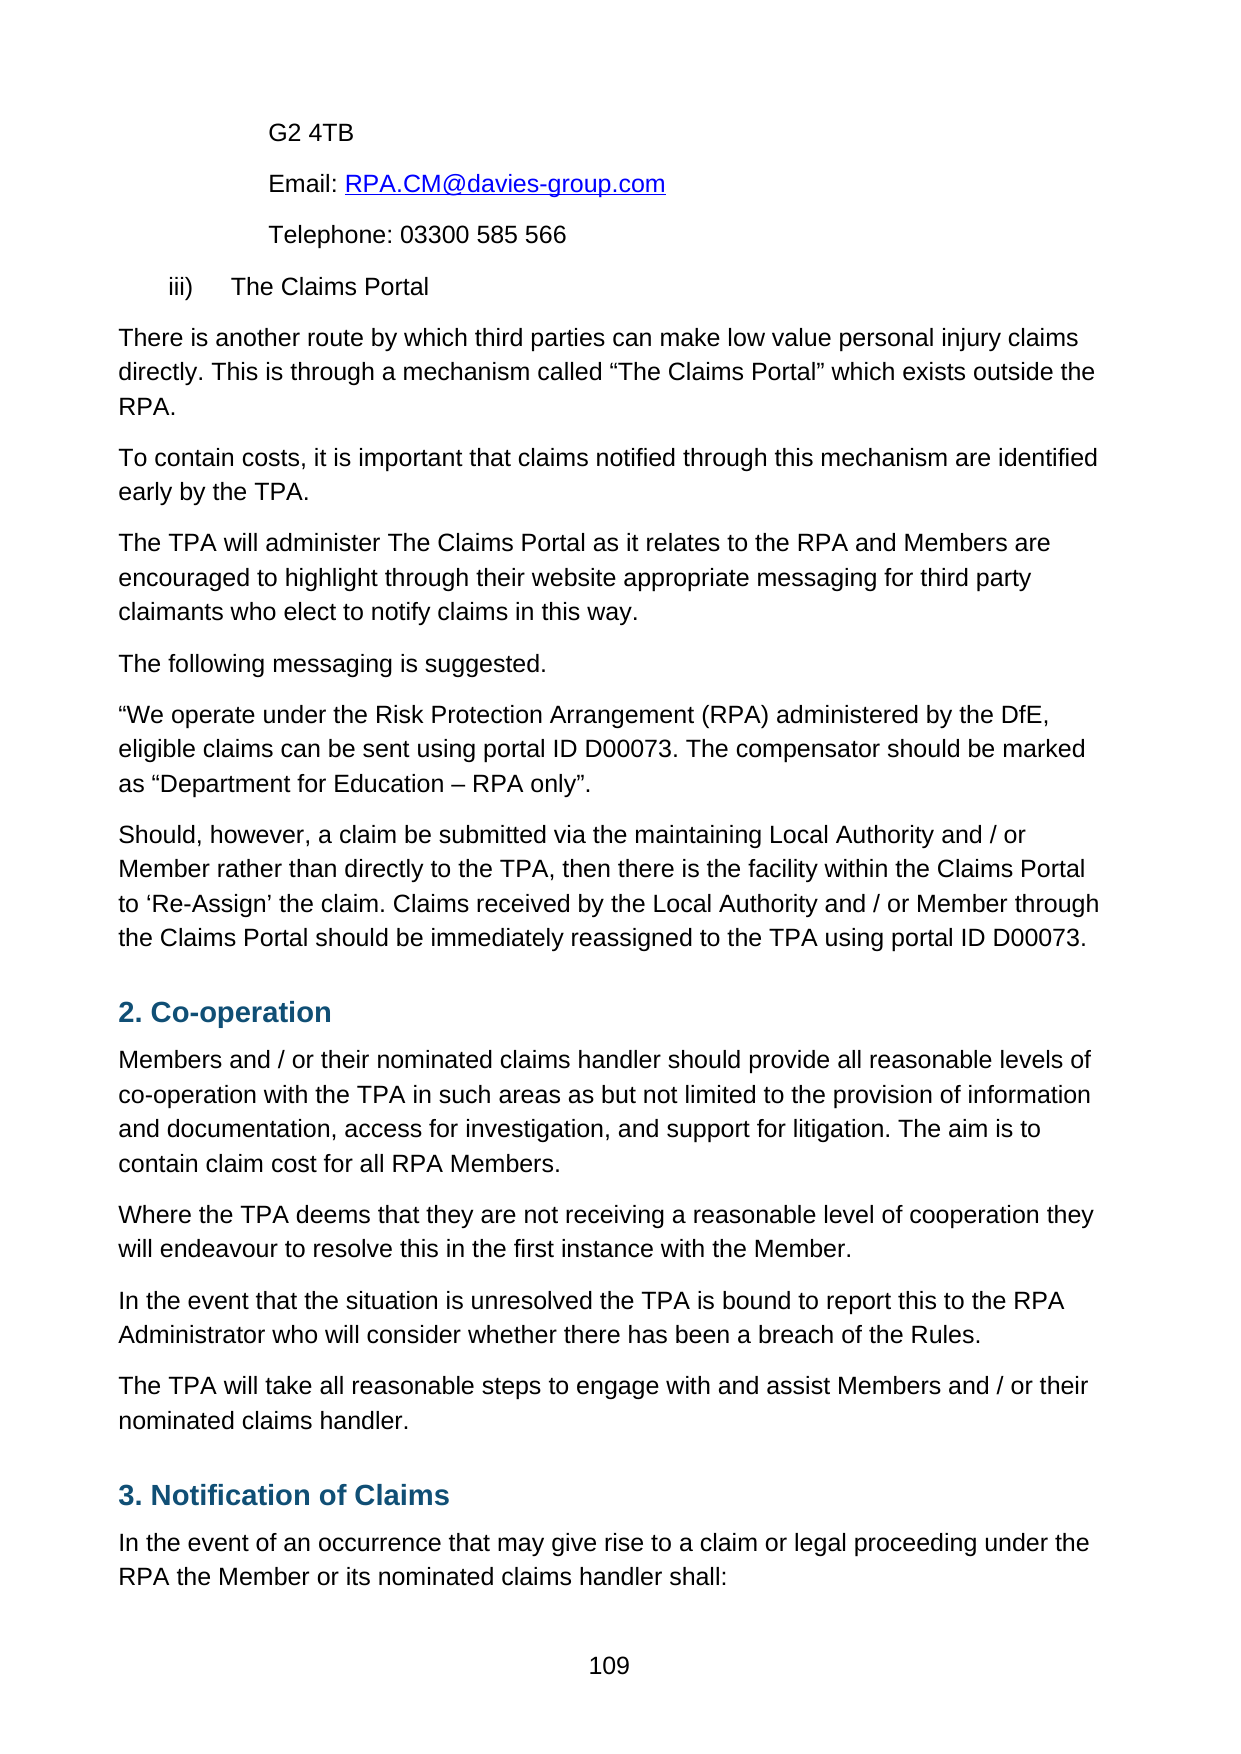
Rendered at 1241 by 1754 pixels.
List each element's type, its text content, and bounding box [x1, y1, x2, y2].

text The following messaging is suggested. [118, 648, 1107, 677]
text There is another route by which third parties can make low value personal injury claims directly. This is through a mechanism called “The Claims Portal” which exists outside the RPA. [118, 323, 1107, 420]
text Should, however, a claim be submitted via the maintaining Local Authority and / or Member rather than directly to the TPA, then there is the facility within the Claims Portal to ‘Re-Assign’ the claim. Claims received by the Local Authority and / or Member through the Claims Portal should be immediately reassigned to the TPA using portal ID D00073. [118, 820, 1107, 952]
text Email: RPA.CM@davies-group.com [193, 169, 1107, 198]
text Telephone: 03300 585 566 [193, 220, 1107, 249]
text “We operate under the Risk Protection Arrangement (RPA) administered by the DfE, eligible claims can be sent using portal ID D00073. The compensator should be marked as “Department for Education – RPA only”. [118, 700, 1107, 797]
text G2 4TB [193, 118, 1107, 147]
list The Claims Portal [193, 272, 1107, 300]
text In the event that the situation is unresolved the TPA is bound to report this to the RPA Administrator who will consider whether there has been a breach of the Rules. [118, 1286, 1107, 1349]
text The TPA will take all reasonable steps to engage with and assist Members and / or their nominated claims handler. [118, 1371, 1107, 1434]
text To contain costs, it is important that claims notified through this mechanism are identified early by the TPA. [118, 443, 1107, 506]
text In the event of an occurrence that may give rise to a claim or legal proceeding under the RPA the Member or its nominated claims handler shall: [118, 1528, 1107, 1591]
subtitle 3. Notification of Claims [118, 1478, 1107, 1511]
text The TPA will administer The Claims Portal as it relates to the RPA and Members are encouraged to highlight through their website appropriate messaging for third party claimants who elect to notify claims in this way. [118, 528, 1107, 626]
text Where the TPA deems that they are not receiving a reasonable level of cooperation they will endeavour to resolve this in the first instance with the Member. [118, 1200, 1107, 1263]
subtitle 2. Co-operation [118, 995, 1107, 1029]
text Members and / or their nominated claims handler should provide all reasonable levels of co-operation with the TPA in such areas as but not limited to the provision of information and documentation, access for investigation, and support for litigation. The aim is to contain claim cost for all RPA Members. [118, 1045, 1107, 1178]
